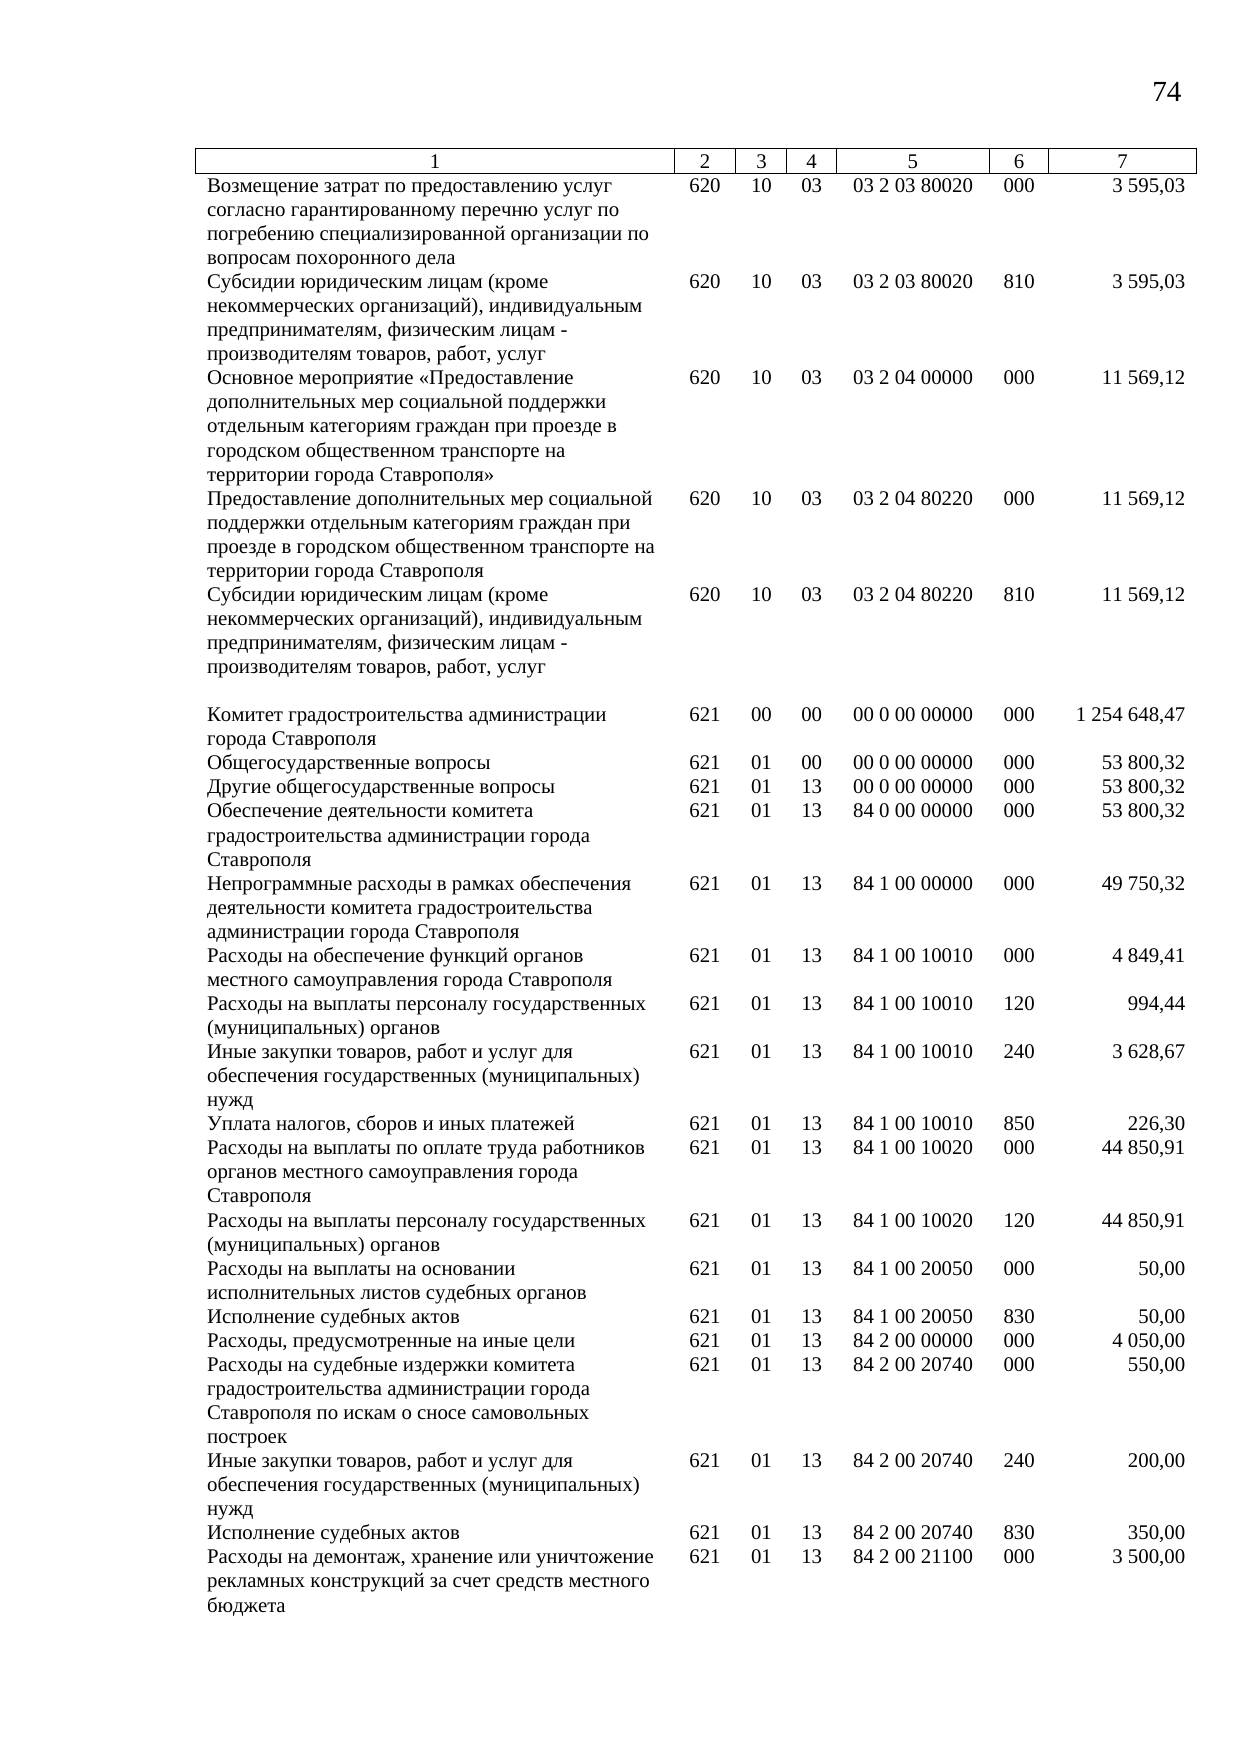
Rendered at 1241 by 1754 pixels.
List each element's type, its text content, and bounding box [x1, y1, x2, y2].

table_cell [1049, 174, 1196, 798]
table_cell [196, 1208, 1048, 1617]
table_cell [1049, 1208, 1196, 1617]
table_header 6 [990, 149, 1048, 173]
table_header 7 [1049, 149, 1196, 173]
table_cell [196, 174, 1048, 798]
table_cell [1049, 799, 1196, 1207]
table_header 2 [675, 149, 735, 173]
table_header 1 [196, 149, 674, 173]
table_header 5 [837, 149, 989, 173]
table_header 3 [736, 149, 786, 173]
table_header 4 [787, 149, 836, 173]
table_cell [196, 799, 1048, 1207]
